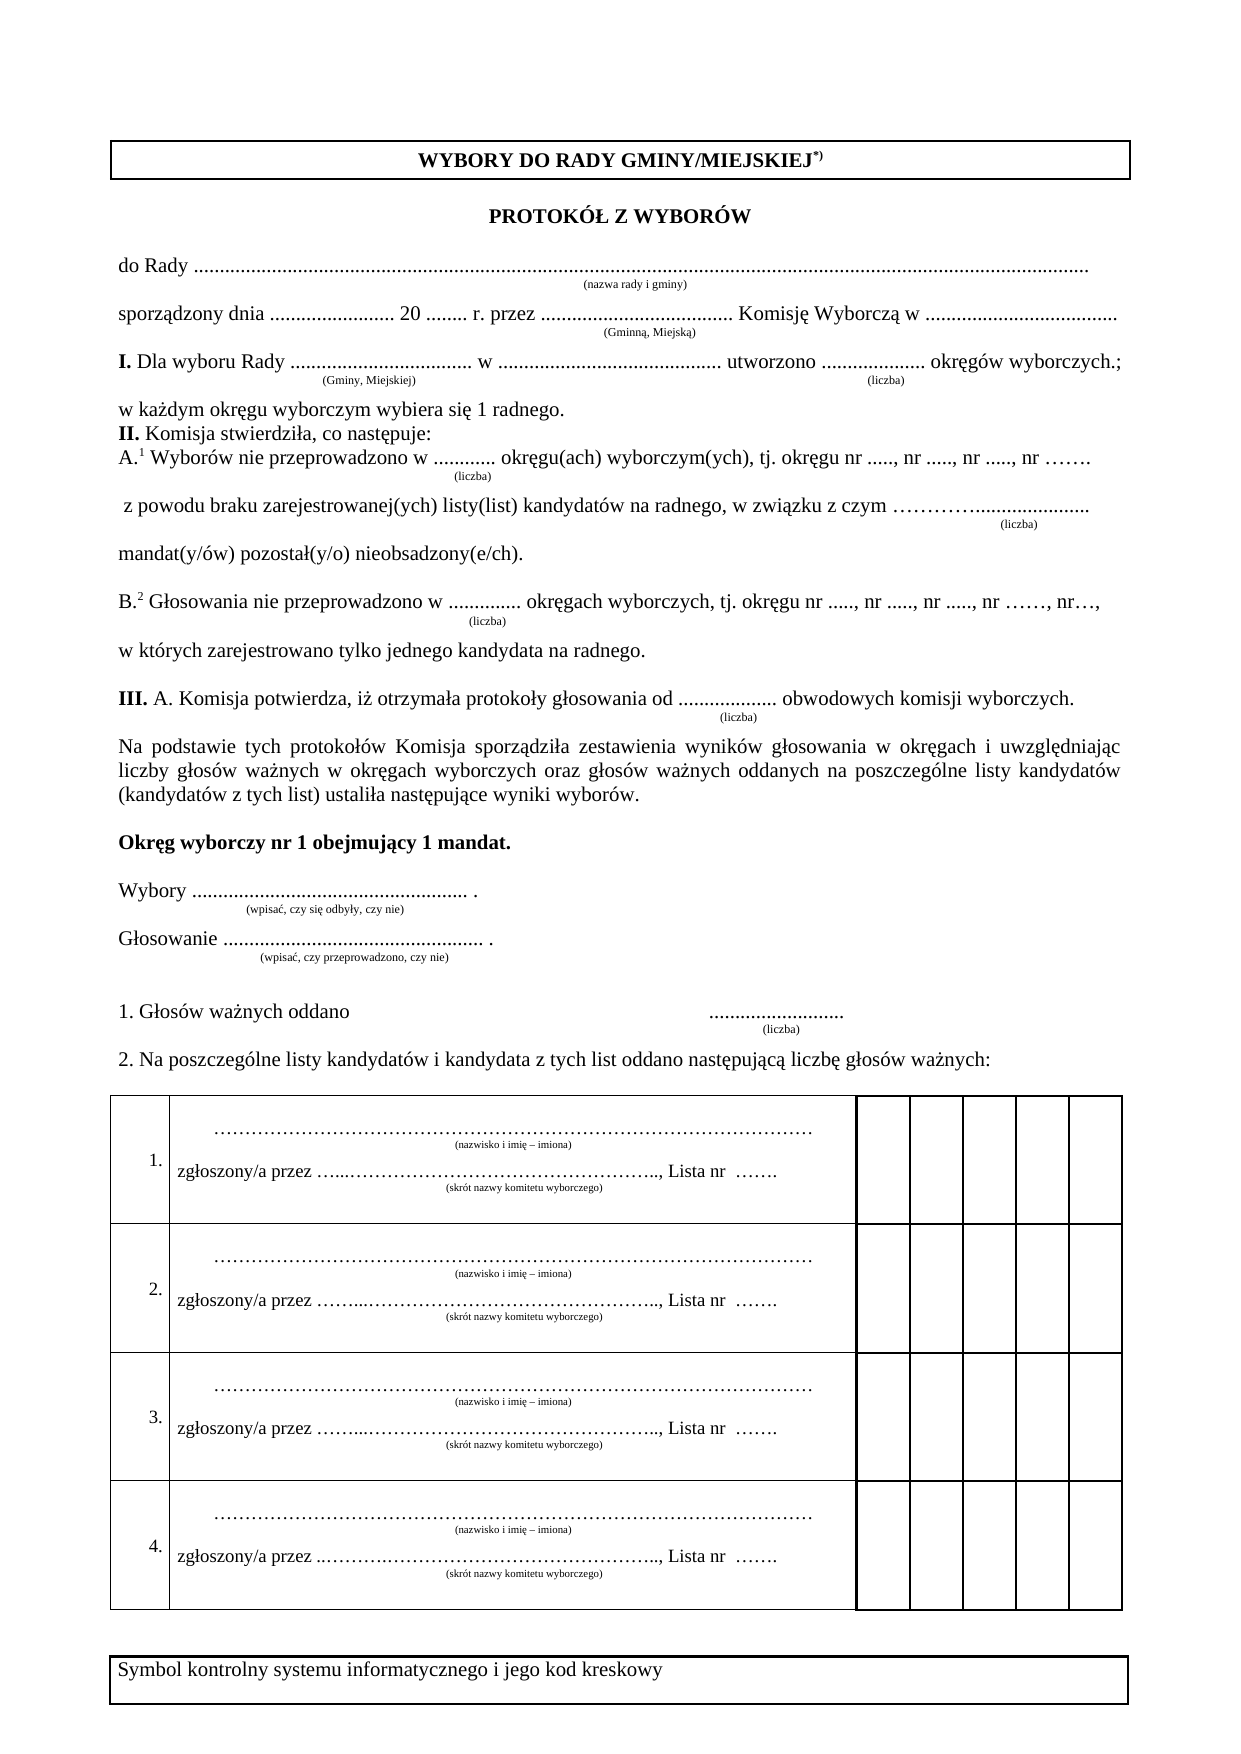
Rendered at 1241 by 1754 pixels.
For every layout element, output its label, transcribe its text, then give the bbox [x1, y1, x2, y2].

text (nazwa rady i gminy) [118, 277, 1122, 301]
text (liczba) [118, 1023, 1122, 1047]
table_cell [911, 1482, 962, 1608]
text (liczba) [118, 517, 1122, 541]
text (liczba) [118, 710, 1122, 734]
subtitle do Rady ............................................................................................................................................................................ [118, 253, 1122, 277]
text z powodu braku zarejestrowanej(ych) listy(list) kandydatów na radnego, w związku z czym …………...................... [118, 493, 1122, 517]
text 2. Na poszczególne listy kandydatów i kandydata z tych list oddano następującą liczbę głosów ważnych: [118, 1047, 1122, 1071]
table_cell [964, 1354, 1015, 1480]
table_cell [1017, 1354, 1068, 1480]
table_cell [1070, 1354, 1121, 1480]
text 1. Głosów ważnych oddano .......................... [118, 998, 1122, 1023]
table_header 1. [111, 1096, 169, 1223]
text (wpisać, czy przeprowadzono, czy nie) [118, 950, 1122, 974]
text Wybory ..................................................... . [118, 878, 1122, 902]
text mandat(y/ów) pozostał(y/o) nieobsadzony(e/ch). [118, 541, 1122, 565]
table_cell 2. [111, 1224, 169, 1352]
table_cell [1070, 1482, 1121, 1608]
text (Gminną, Miejską) [118, 325, 1122, 349]
text (liczba) [118, 469, 1122, 493]
text w każdym okręgu wyborczym wybiera się 1 radnego. [118, 397, 1122, 421]
text I. Dla wyboru Rady ................................... w ........................................... utworzono .................... okręgów wyborczych.; [118, 349, 1122, 373]
table_cell [964, 1482, 1015, 1608]
table_cell [911, 1225, 962, 1352]
table_header WYBORY DO RADY GMINY/MIEJSKIEJ*) [112, 142, 1129, 178]
text sporządzony dnia ........................ 20 ........ r. przez ..................................... Komisję Wyborczą w ..................................... [118, 301, 1122, 325]
text Na podstawie tych protokołów Komisja sporządziła zestawienia wyników głosowania w okręgach i uwzględniając liczby głosów ważnych w okręgach wyborczych oraz głosów ważnych oddanych na poszczególne listy kandydatów (kandydatów z tych list) ustaliła następujące wyniki wyborów. [118, 734, 1122, 806]
table_header [1017, 1097, 1068, 1223]
table_cell …………………………………………………………………………………… (nazwisko i imię – imiona) zgłoszony/a przez ……...……………………………………….., Lista nr ……. (skrót nazwy komitetu wyborczego) [170, 1353, 855, 1480]
text B. Głosowania nie przeprowadzono w .............. okręgach wyborczych, tj. okręgu nr ....., nr ....., nr ....., nr ……, nr…, [118, 589, 1122, 613]
table_cell [964, 1225, 1015, 1352]
text (liczba) [118, 613, 1122, 638]
table_header …………………………………………………………………………………… (nazwisko i imię – imiona) zgłoszony/a przez …...………………………………………….., Lista nr ……. (skrót nazwy komitetu wyborczego) [170, 1096, 855, 1223]
subtitle PROTOKÓŁ Z WYBORÓW [118, 204, 1122, 228]
text II. Komisja stwierdziła, co następuje: [118, 421, 1122, 445]
text Głosowanie .................................................. . [118, 926, 1122, 950]
table_header [1070, 1097, 1121, 1223]
table_cell …………………………………………………………………………………… (nazwisko i imię – imiona) zgłoszony/a przez ..……….…………………………………….., Lista nr ……. (skrót nazwy komitetu wyborczego) [170, 1481, 855, 1608]
text III. A. Komisja potwierdza, iż otrzymała protokoły głosowania od ................... obwodowych komisji wyborczych. [118, 686, 1122, 710]
table_header [911, 1097, 962, 1223]
table_cell 4. [111, 1481, 169, 1608]
table_header [858, 1097, 909, 1223]
table_cell …………………………………………………………………………………… (nazwisko i imię – imiona) zgłoszony/a przez ……...……………………………………….., Lista nr ……. (skrót nazwy komitetu wyborczego) [170, 1224, 855, 1352]
table_cell [1017, 1482, 1068, 1608]
table_cell [858, 1482, 909, 1608]
table_cell [858, 1225, 909, 1352]
text A. Wyborów nie przeprowadzono w ............ okręgu(ach) wyborczym(ych), tj. okręgu nr ....., nr ....., nr ....., nr ……. [118, 445, 1122, 469]
table_cell [1070, 1225, 1121, 1352]
text (Gminy, Miejskiej) (liczba) [118, 373, 1122, 397]
table_cell [911, 1354, 962, 1480]
table_cell 3. [111, 1353, 169, 1480]
text Okręg wyborczy nr 1 obejmujący 1 mandat. [118, 830, 1122, 854]
text w których zarejestrowano tylko jednego kandydata na radnego. [118, 638, 1122, 662]
table_cell [858, 1354, 909, 1480]
table_cell [1017, 1225, 1068, 1352]
text (wpisać, czy się odbyły, czy nie) [118, 902, 1122, 926]
table_header [964, 1097, 1015, 1223]
